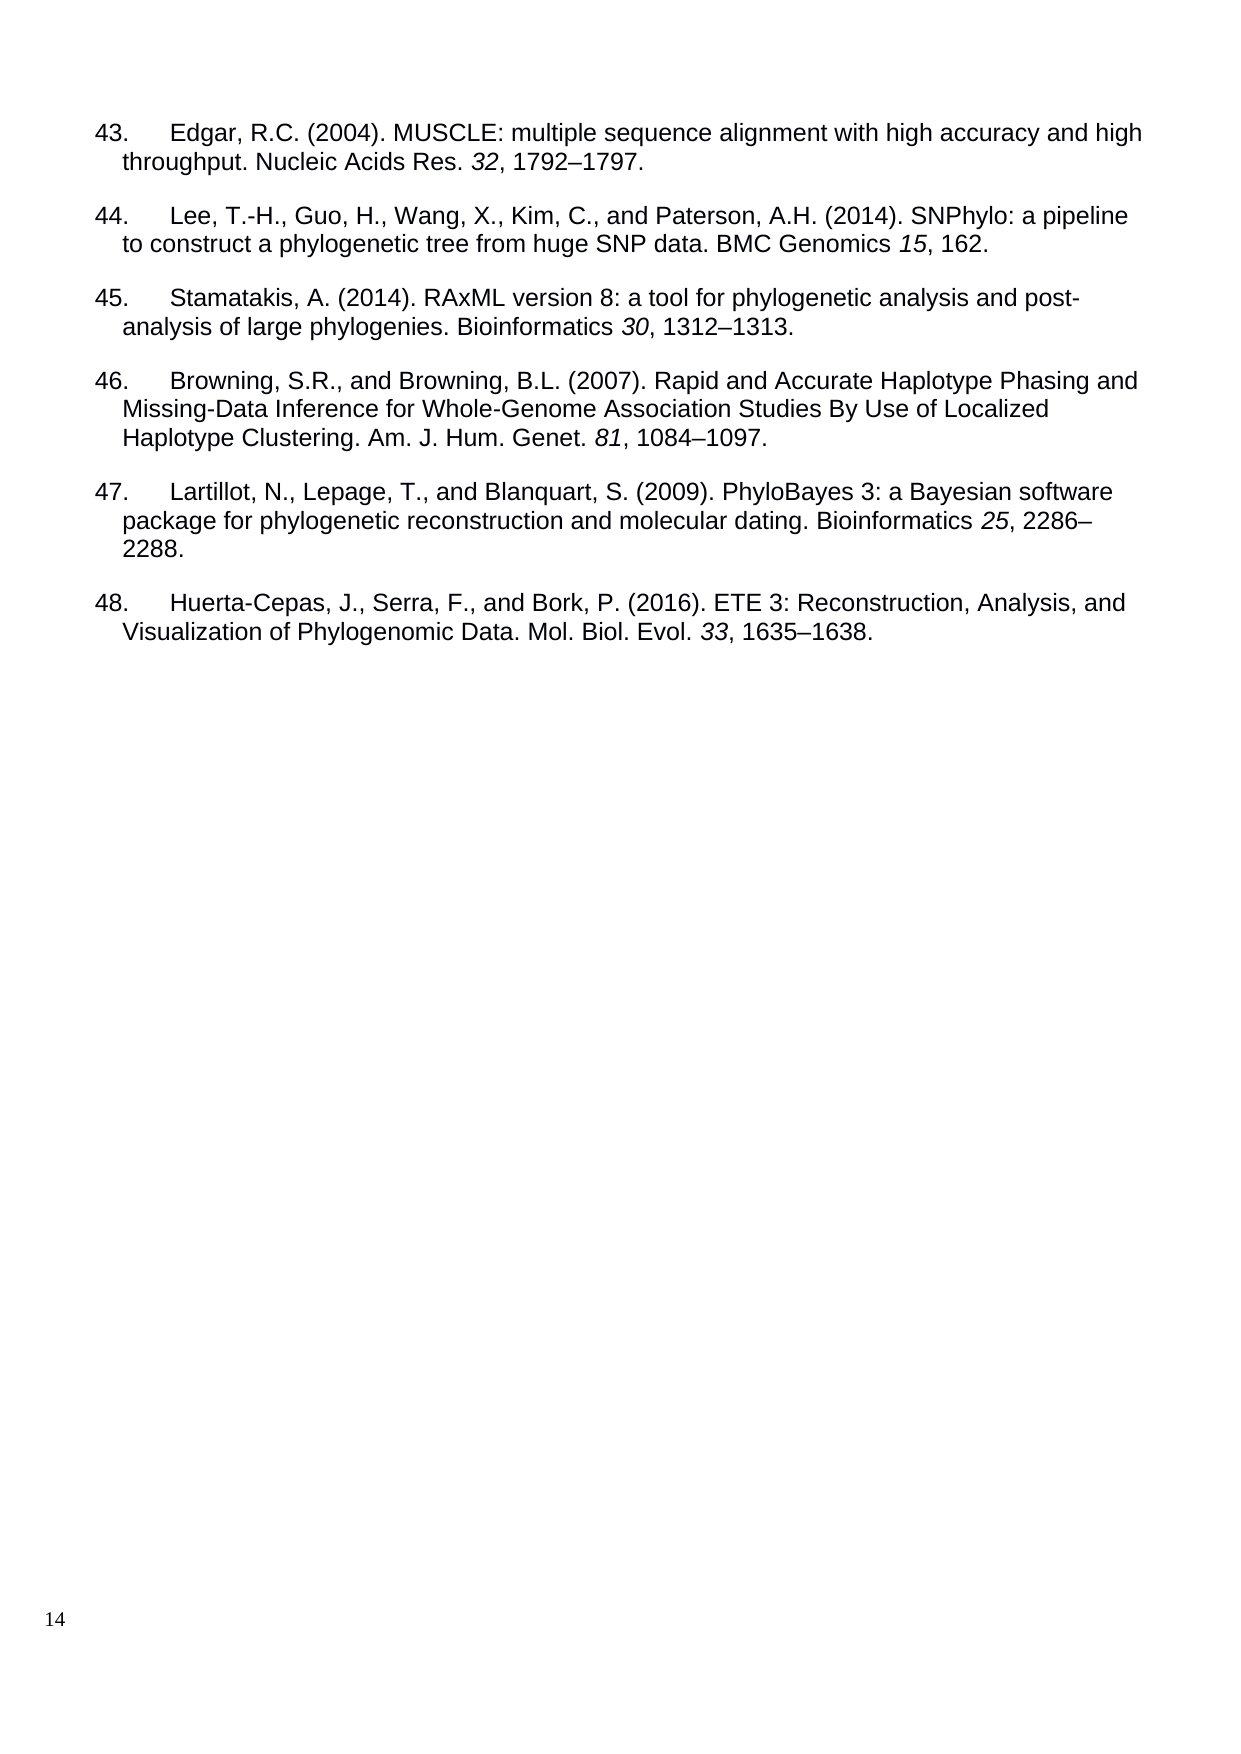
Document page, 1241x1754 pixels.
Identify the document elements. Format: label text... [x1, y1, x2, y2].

text 46. Browning, S.R., and Browning, B.L. (2007). Rapid and Accurate Haplotype Phasing and Missing-Data Inference for Whole-Genome Association Studies By Use of Localized Haplotype Clustering. Am. J. Hum. Genet. 81, 1084–1097. [94, 366, 1146, 452]
text 47. Lartillot, N., Lepage, T., and Blanquart, S. (2009). PhyloBayes 3: a Bayesian software package for phylogenetic reconstruction and molecular dating. Bioinformatics 25, 2286–2288. [94, 477, 1146, 563]
text 44. Lee, T.-H., Guo, H., Wang, X., Kim, C., and Paterson, A.H. (2014). SNPhylo: a pipeline to construct a phylogenetic tree from huge SNP data. BMC Genomics 15, 162. [94, 201, 1146, 258]
text 45. Stamatakis, A. (2014). RAxML version 8: a tool for phylogenetic analysis and post-analysis of large phylogenies. Bioinformatics 30, 1312–1313. [94, 283, 1146, 341]
text 48. Huerta-Cepas, J., Serra, F., and Bork, P. (2016). ETE 3: Reconstruction, Analysis, and Visualization of Phylogenomic Data. Mol. Biol. Evol. 33, 1635–1638. [94, 588, 1146, 646]
text 43. Edgar, R.C. (2004). MUSCLE: multiple sequence alignment with high accuracy and high throughput. Nucleic Acids Res. 32, 1792–1797. [94, 118, 1146, 176]
